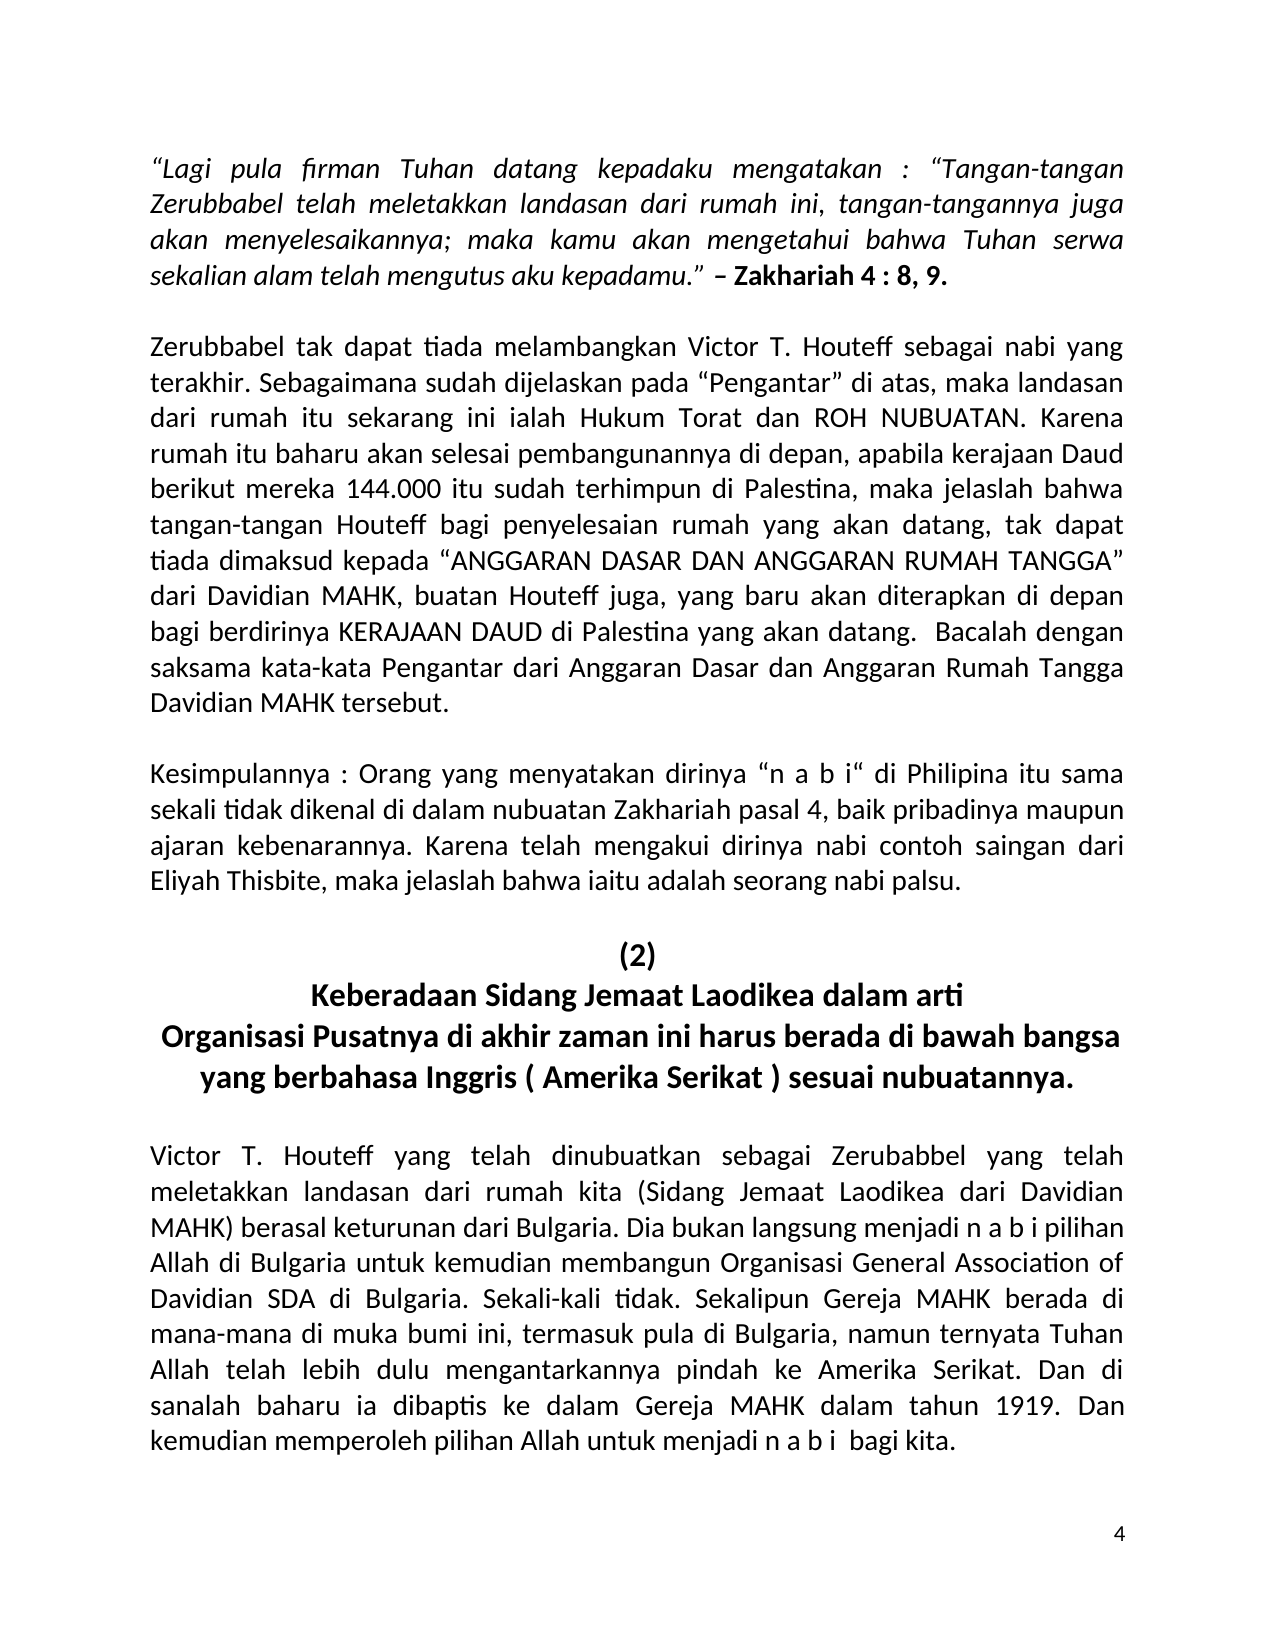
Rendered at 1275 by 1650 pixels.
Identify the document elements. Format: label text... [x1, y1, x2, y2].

text Organisasi Pusatnya di akhir zaman ini harus berada di bawah bangsa yang berbahasa Inggris ( Amerika Serikat ) sesuai nubuatannya. [150, 1015, 1125, 1097]
text “Lagi pula firman Tuhan datang kepadaku mengatakan : “Tangan-tangan Zerubbabel telah meletakkan landasan dari rumah ini, tangan-tangannya juga akan menyelesaikannya; maka kamu akan mengetahui bahwa Tuhan serwa sekalian alam telah mengutus aku kepadamu.” – Zakhariah 4 : 8, 9. [150, 150, 1125, 292]
text Kesimpulannya : Orang yang menyatakan dirinya “n a b i“ di Philipina itu sama sekali tidak dikenal di dalam nubuatan Zakhariah pasal 4, baik pribadinya maupun ajaran kebenarannya. Karena telah mengakui dirinya nabi contoh saingan dari Eliyah Thisbite, maka jelaslah bahwa iaitu adalah seorang nabi palsu. [150, 756, 1125, 898]
text Victor T. Houteff yang telah dinubuatkan sebagai Zerubabbel yang telah meletakkan landasan dari rumah kita (Sidang Jemaat Laodikea dari Davidian MAHK) berasal keturunan dari Bulgaria. Dia bukan langsung menjadi n a b i pilihan Allah di Bulgaria untuk kemudian membangun Organisasi General Association of Davidian SDA di Bulgaria. Sekali-kali tidak. Sekalipun Gereja MAHK berada di mana-mana di muka bumi ini, termasuk pula di Bulgaria, namun ternyata Tuhan Allah telah lebih dulu mengantarkannya pindah ke Amerika Serikat. Dan di sanalah baharu ia dibaptis ke dalam Gereja MAHK dalam tahun 1919. Dan kemudian memperoleh pilihan Allah untuk menjadi n a b i bagi kita. [150, 1137, 1125, 1458]
text Keberadaan Sidang Jemaat Laodikea dalam arti [150, 974, 1125, 1015]
text Zerubbabel tak dapat tiada melambangkan Victor T. Houteff sebagai nabi yang terakhir. Sebagaimana sudah dijelaskan pada “Pengantar” di atas, maka landasan dari rumah itu sekarang ini ialah Hukum Torat dan ROH NUBUATAN. Karena rumah itu baharu akan selesai pembangunannya di depan, apabila kerajaan Daud berikut mereka 144.000 itu sudah terhimpun di Palestina, maka jelaslah bahwa tangan-tangan Houteff bagi penyelesaian rumah yang akan datang, tak dapat tiada dimaksud kepada “ANGGARAN DASAR DAN ANGGARAN RUMAH TANGGA” dari Davidian MAHK, buatan Houteff juga, yang baru akan diterapkan di depan bagi berdirinya KERAJAAN DAUD di Palestina yang akan datang. Bacalah dengan saksama kata-kata Pengantar dari Anggaran Dasar dan Anggaran Rumah Tangga Davidian MAHK tersebut. [150, 328, 1125, 720]
text (2) [150, 934, 1125, 974]
